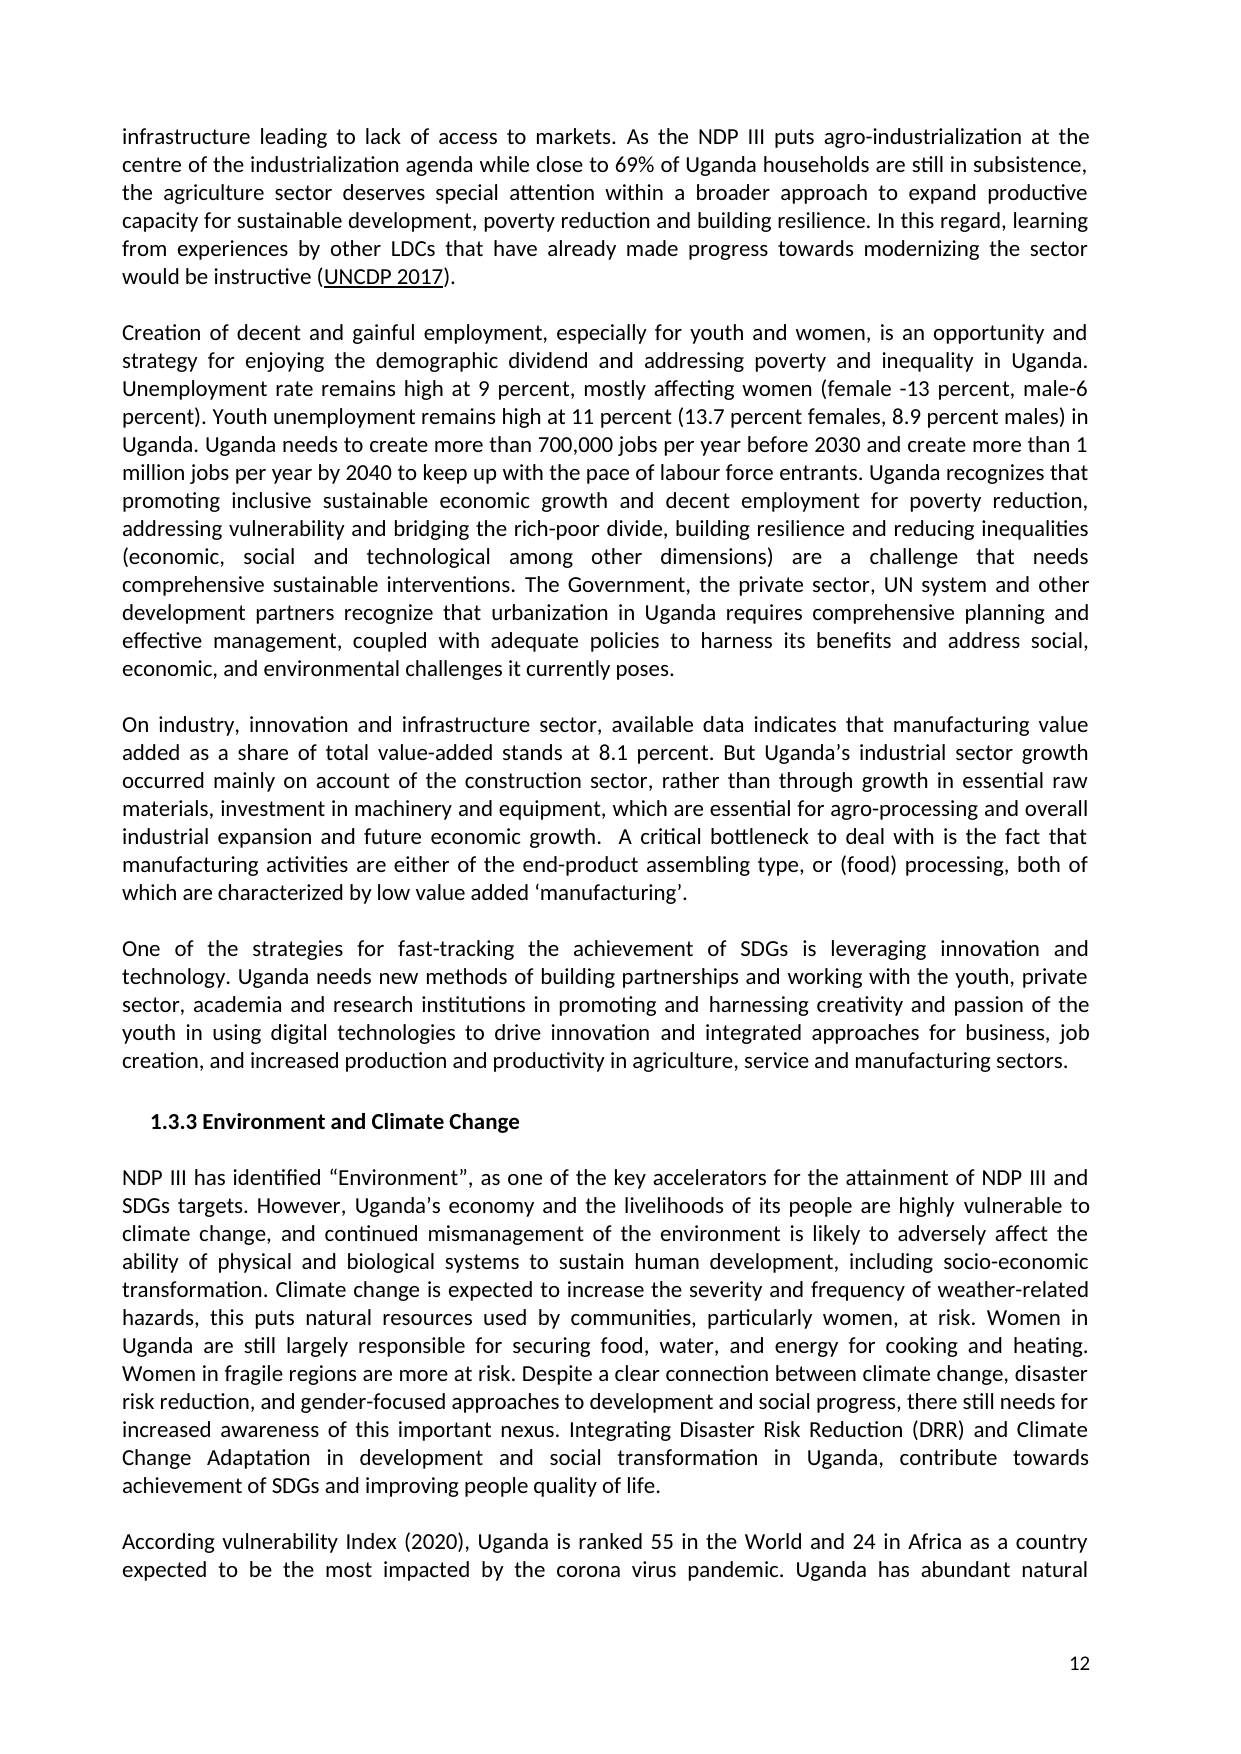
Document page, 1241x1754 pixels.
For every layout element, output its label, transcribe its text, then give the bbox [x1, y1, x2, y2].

text Creation of decent and gainful employment, especially for youth and women, is an opportunity and strategy for enjoying the demographic dividend and addressing poverty and inequality in Uganda. Unemployment rate remains high at 9 percent, mostly affecting women (female -13 percent, male-6 percent). Youth unemployment remains high at 11 percent (13.7 percent females, 8.9 percent males) in Uganda. Uganda needs to create more than 700,000 jobs per year before 2030 and create more than 1 million jobs per year by 2040 to keep up with the pace of labour force entrants. Uganda recognizes that promoting inclusive sustainable economic growth and decent employment for poverty reduction, addressing vulnerability and bridging the rich-poor divide, building resilience and reducing inequalities (economic, social and technological among other dimensions) are a challenge that needs comprehensive sustainable interventions. The Government, the private sector, UN system and other development partners recognize that urbanization in Uganda requires comprehensive planning and effective management, coupled with adequate policies to harness its benefits and address social, economic, and environmental challenges it currently poses. [122, 318, 1090, 682]
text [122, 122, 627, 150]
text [122, 178, 1090, 290]
subtitle 1.3.3 Environment and Climate Change [150, 1107, 1090, 1135]
text On industry, innovation and infrastructure sector, available data indicates that manufacturing value added as a share of total value-added stands at 8.1 percent. But Uganda’s industrial sector growth occurred mainly on account of the construction sector, rather than through growth in essential raw materials, investment in machinery and equipment, which are essential for agro-processing and overall industrial expansion and future economic growth. A critical bottleneck to deal with is the fact that manufacturing activities are either of the end-product assembling type, or (food) processing, both of which are characterized by low value added ‘manufacturing’. [122, 710, 1090, 906]
text One of the strategies for fast-tracking the achievement of SDGs is leveraging innovation and technology. Uganda needs new methods of building partnerships and working with the youth, private sector, academia and research institutions in promoting and harnessing creativity and passion of the youth in using digital technologies to drive innovation and integrated approaches for business, job creation, and increased production and productivity in agriculture, service and manufacturing sectors. [122, 934, 1090, 1074]
text NDP III has identified “Environment”, as one of the key accelerators for the attainment of NDP III and SDGs targets. However, Uganda’s economy and the livelihoods of its people are highly vulnerable to climate change, and continued mismanagement of the environment is likely to adversely affect the ability of physical and biological systems to sustain human development, including socio-economic transformation. Climate change is expected to increase the severity and frequency of weather-related hazards, this puts natural resources used by communities, particularly women, at risk. Women in Uganda are still largely responsible for securing food, water, and energy for cooking and heating. Women in fragile regions are more at risk. Despite a clear connection between climate change, disaster risk reduction, and gender-focused approaches to development and social progress, there still needs for increased awareness of this important nexus. Integrating Disaster Risk Reduction (DRR) and Climate Change Adaptation in development and social transformation in Uganda, contribute towards achievement of SDGs and improving people quality of life. [122, 1191, 1090, 1499]
